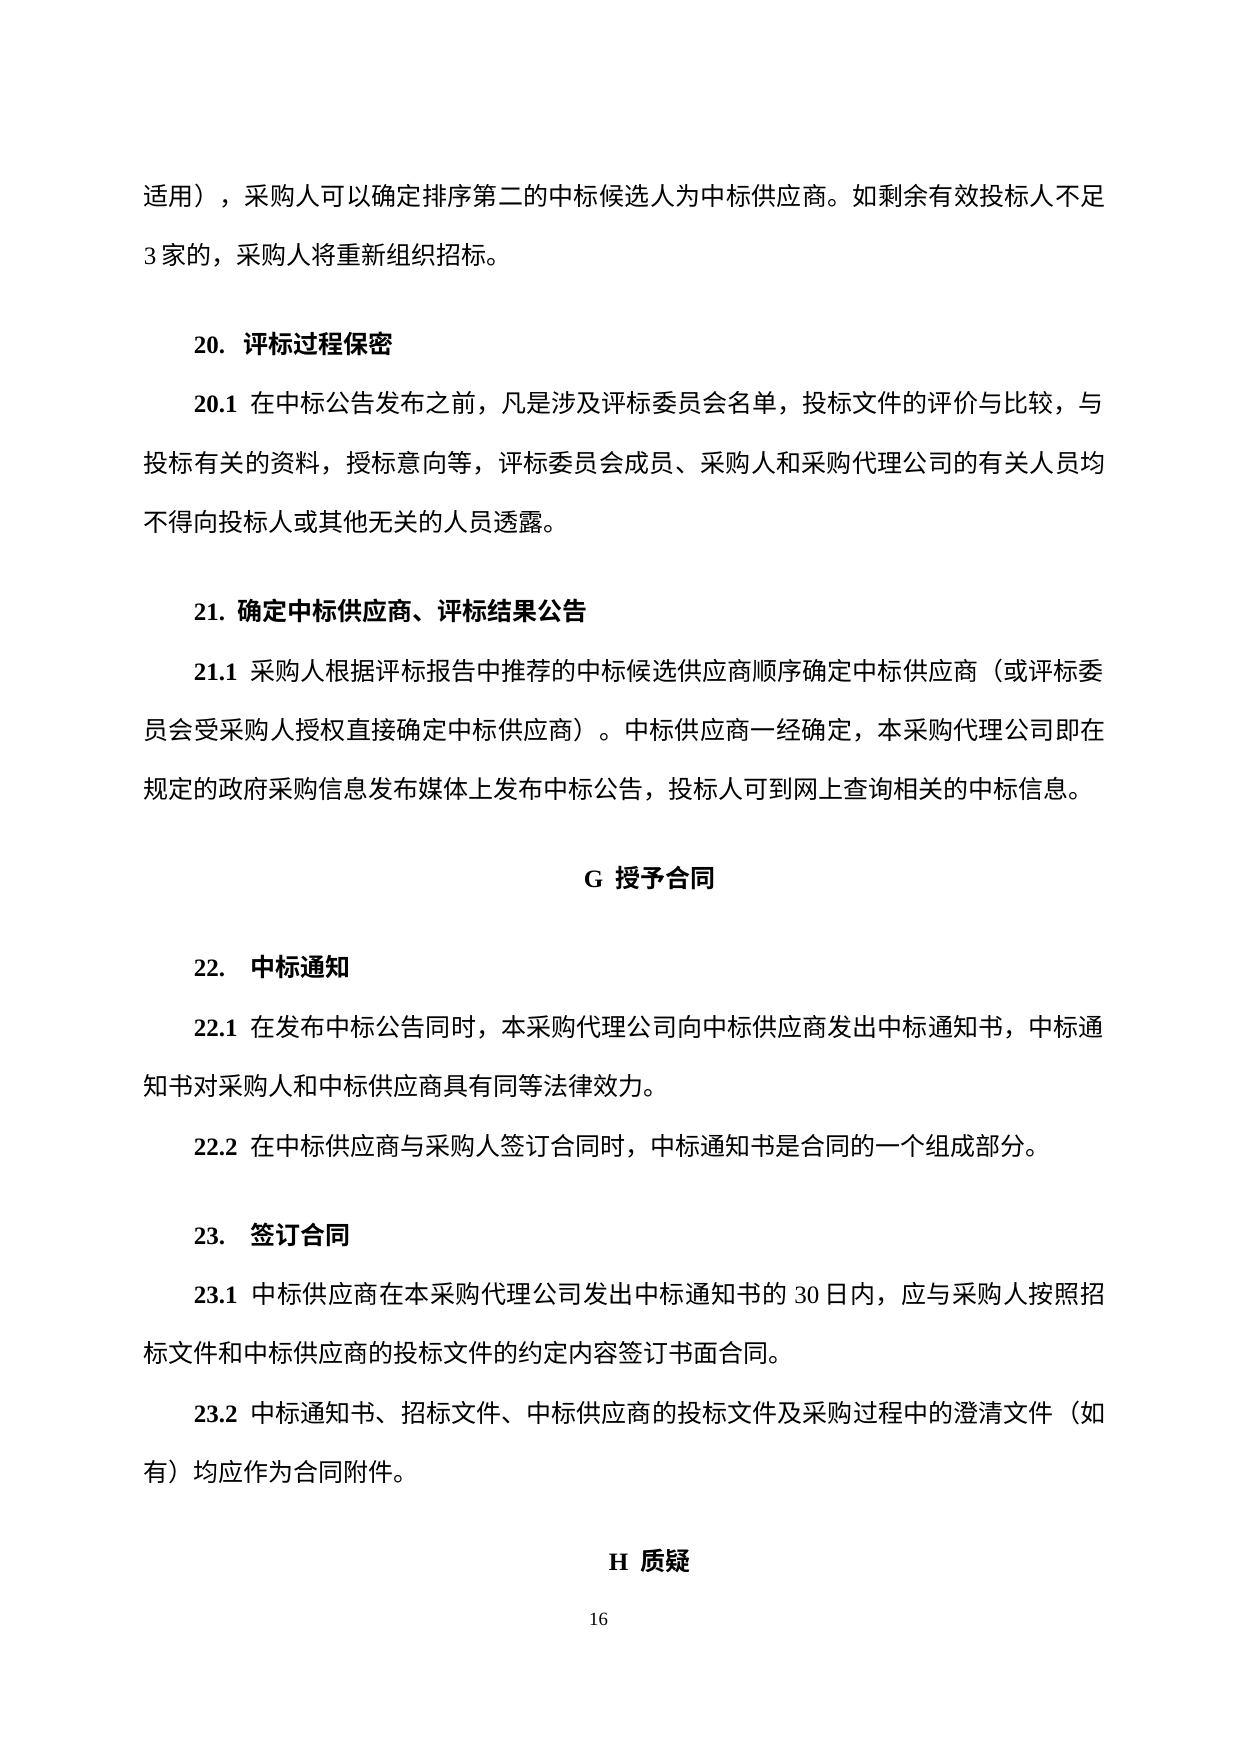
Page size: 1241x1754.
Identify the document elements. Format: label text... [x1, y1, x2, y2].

text H 质疑 [143, 1530, 1106, 1589]
text 20. 评标过程保密 [143, 313, 1106, 372]
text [143, 164, 1106, 283]
text 21.1 采购人根据评标报告中推荐的中标候选供应商顺序确定中标供应商（或评标委员会受采购人授权直接确定中标供应商）。中标供应商一经确定，本采购代理公司即在规定的政府采购信息发布媒体上发布中标公告，投标人可到网上查询相关的中标信息。 [143, 639, 1106, 818]
text 22.1 在发布中标公告同时，本采购代理公司向中标供应商发出中标通知书，中标通知书对采购人和中标供应商具有同等法律效力。 [143, 996, 1106, 1114]
text 23.1 中标供应商在本采购代理公司发出中标通知书的30日内，应与采购人按照招标文件和中标供应商的投标文件的约定内容签订书面合同。 [143, 1263, 1106, 1382]
text G 授予合同 [143, 847, 1106, 907]
text 23. 签订合同 [143, 1203, 1106, 1263]
text 23.2 中标通知书、招标文件、中标供应商的投标文件及采购过程中的澄清文件（如有）均应作为合同附件。 [143, 1382, 1106, 1500]
text 22.2 在中标供应商与采购人签订合同时，中标通知书是合同的一个组成部分。 [143, 1114, 1106, 1174]
text 20.1 在中标公告发布之前，凡是涉及评标委员会名单，投标文件的评价与比较，与投标有关的资料，授标意向等，评标委员会成员、采购人和采购代理公司的有关人员均不得向投标人或其他无关的人员透露。 [143, 372, 1106, 550]
text 22. 中标通知 [143, 936, 1106, 996]
text 21. 确定中标供应商、评标结果公告 [143, 580, 1106, 639]
